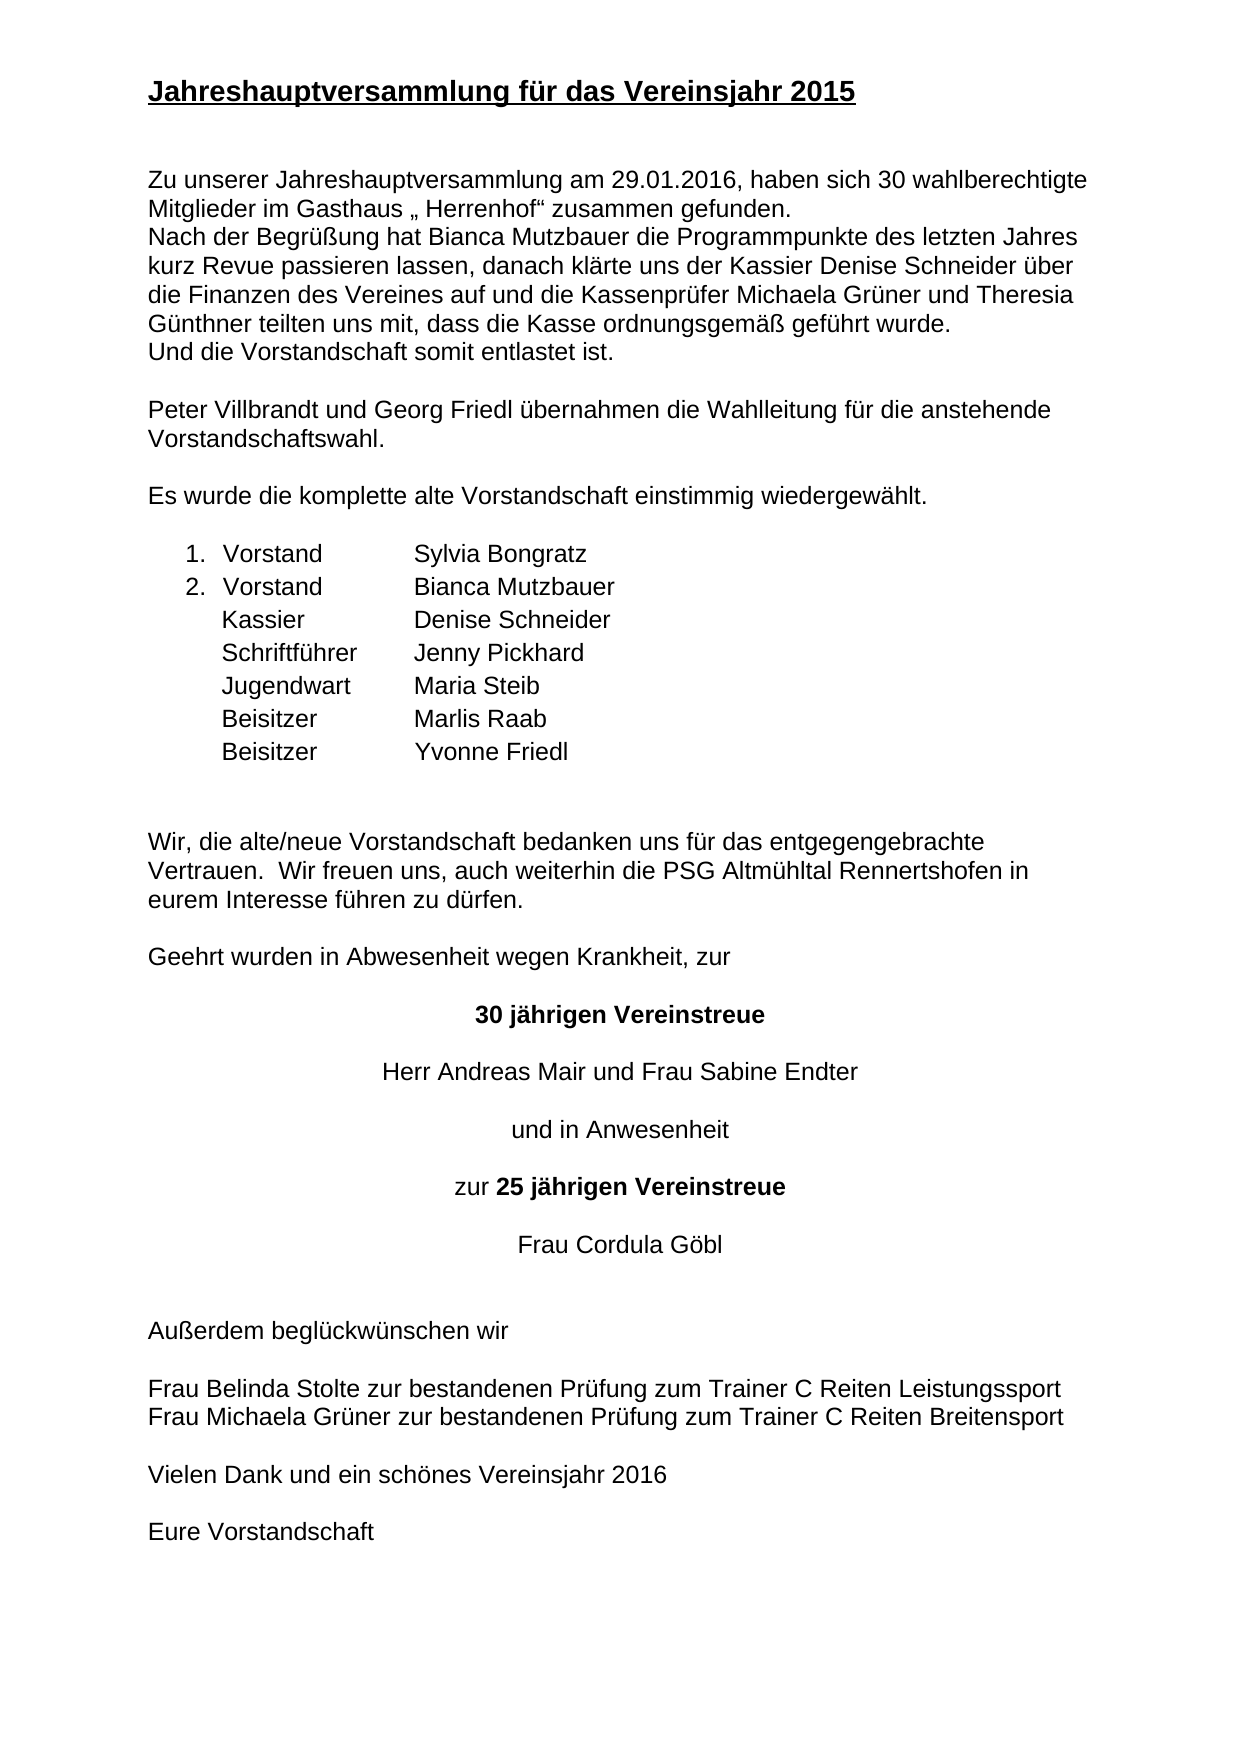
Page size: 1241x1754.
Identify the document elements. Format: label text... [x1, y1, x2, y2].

text Kassier Denise Schneider [148, 605, 1093, 633]
text Peter Villbrandt und Georg Friedl übernahmen die Wahlleitung für die anstehende Vorstandschaftswahl. [148, 395, 1093, 452]
text Herr Andreas Mair und Frau Sabine Endter [148, 1057, 1093, 1086]
text zur 25 jährigen Vereinstreue [148, 1172, 1093, 1201]
text Frau Michaela Grüner zur bestandenen Prüfung zum Trainer C Reiten Breitensport [148, 1402, 1093, 1431]
text Wir, die alte/neue Vorstandschaft bedanken uns für das entgegengebrachte Vertrauen. Wir freuen uns, auch weiterhin die PSG Altmühltal Rennertshofen in eurem Interesse führen zu dürfen. [148, 827, 1093, 913]
text und in Anwesenheit [148, 1115, 1093, 1143]
list Vorstand Sylvia Bongratz [185, 539, 1093, 567]
text Frau Cordula Göbl [148, 1230, 1093, 1258]
text Vielen Dank und ein schönes Vereinsjahr 2016 [148, 1460, 1093, 1488]
text Eure Vorstandschaft [148, 1517, 1093, 1546]
text Schriftführer Jenny Pickhard [148, 638, 1093, 666]
text 30 jährigen Vereinstreue [148, 1000, 1093, 1028]
text Beisitzer Yvonne Friedl [148, 737, 1093, 766]
text Nach der Begrüßung hat Bianca Mutzbauer die Programmpunkte des letzten Jahres kurz Revue passieren lassen, danach klärte uns der Kassier Denise Schneider über die Finanzen des Vereines auf und die Kassenprüfer Michaela Grüner und Theresia Günthner teilten uns mit, dass die Kasse ordnungsgemäß geführt wurde. [148, 222, 1093, 337]
text Beisitzer Marlis Raab [148, 704, 1093, 732]
text Zu unserer Jahreshauptversammlung am 29.01.2016, haben sich 30 wahlberechtigte Mitglieder im Gasthaus „ Herrenhof“ zusammen gefunden. [148, 165, 1093, 222]
list Vorstand Bianca Mutzbauer [185, 572, 1093, 600]
text Jugendwart Maria Steib [148, 671, 1093, 699]
text Frau Belinda Stolte zur bestandenen Prüfung zum Trainer C Reiten Leistungssport [148, 1373, 1093, 1402]
text Außerdem beglückwünschen wir [148, 1316, 1093, 1345]
text Jahreshauptversammlung für das Vereinsjahr 2015 [148, 74, 1093, 107]
text Geehrt wurden in Abwesenheit wegen Krankheit, zur [148, 942, 1093, 971]
text Es wurde die komplette alte Vorstandschaft einstimmig wiedergewählt. [148, 481, 1093, 510]
text Und die Vorstandschaft somit entlastet ist. [148, 337, 1093, 366]
